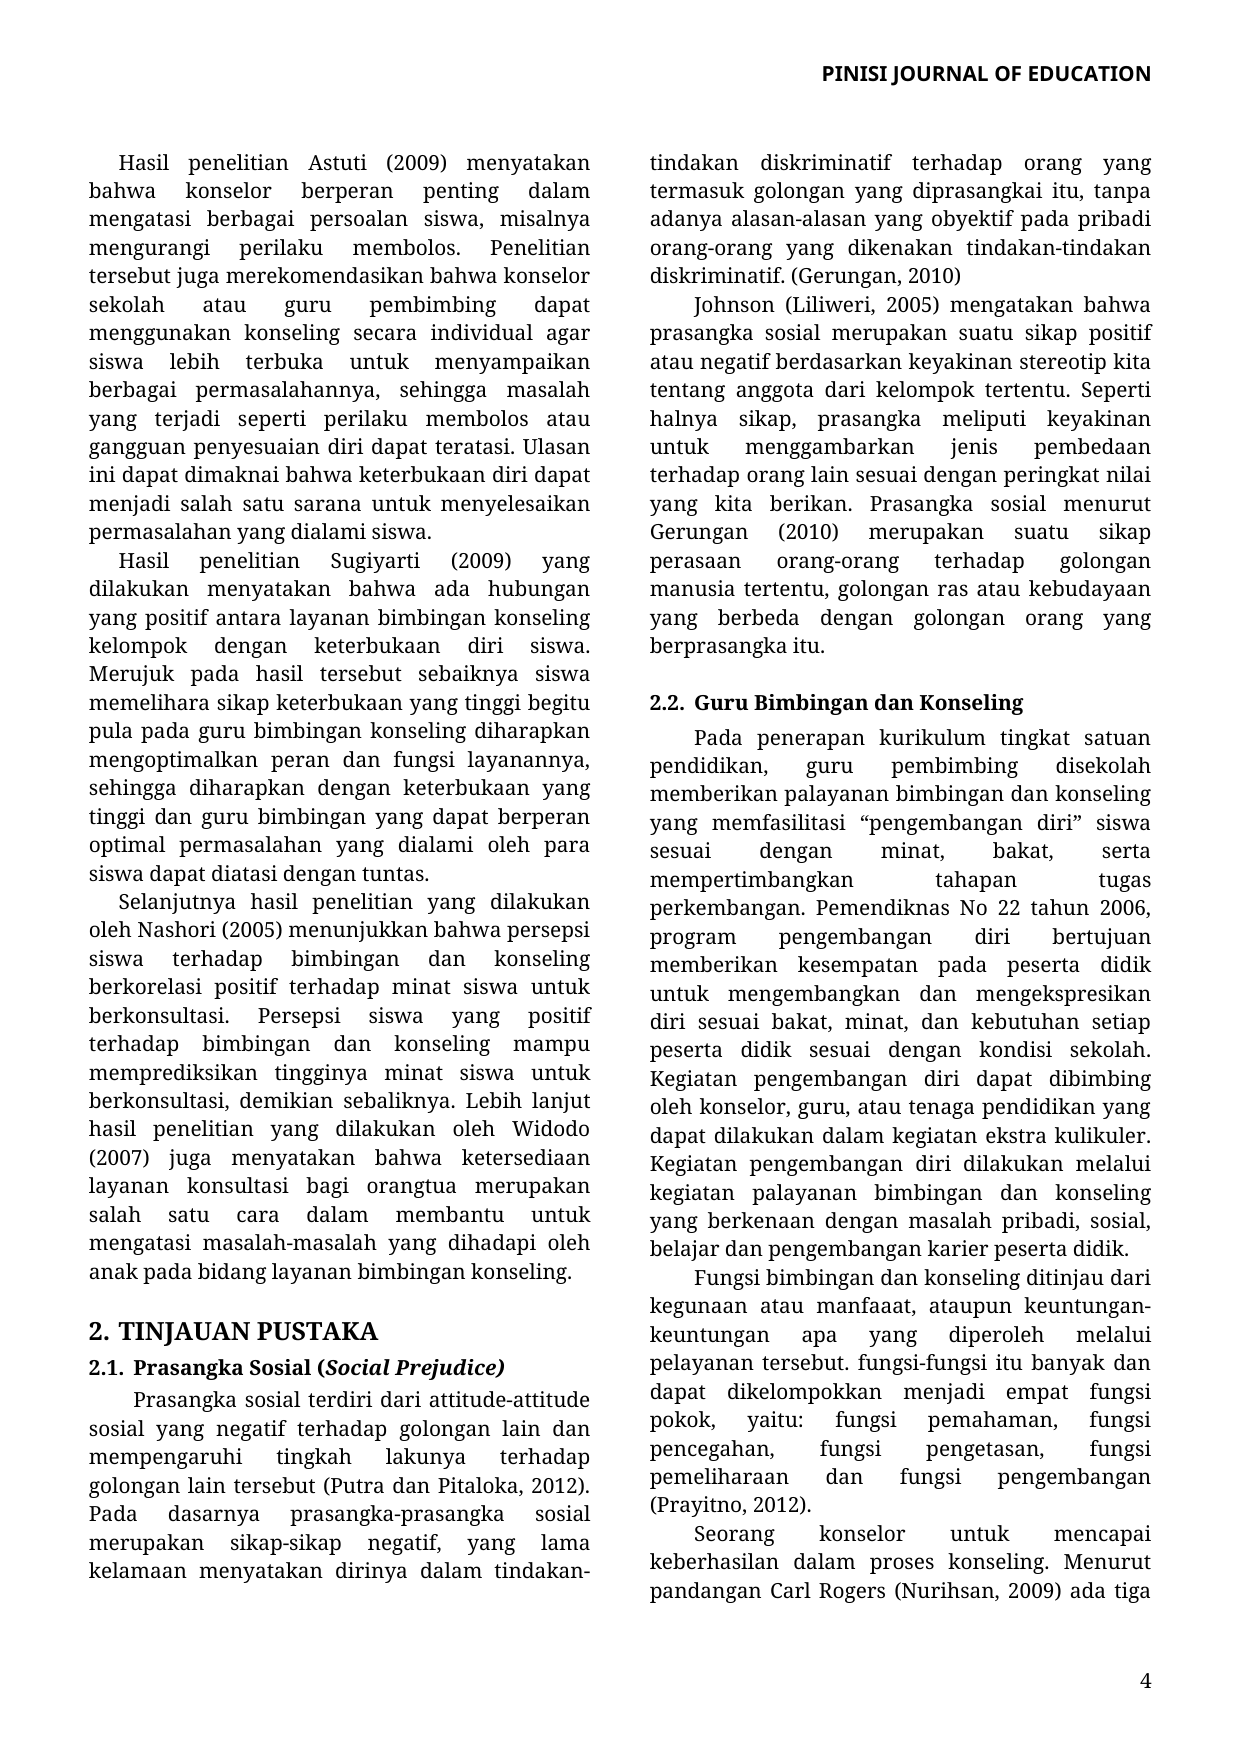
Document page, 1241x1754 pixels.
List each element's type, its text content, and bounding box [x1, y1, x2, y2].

text Pada penerapan kurikulum tingkat satuan pendidikan, guru pembimbing disekolah memberikan palayanan bimbingan dan konseling yang memfasilitasi “pengembangan diri” siswa sesuai dengan minat, bakat, serta mempertimbangkan tahapan tugas perkembangan. Pemendiknas No 22 tahun 2006, program pengembangan diri bertujuan memberikan kesempatan pada peserta didik untuk mengembangkan dan mengekspresikan diri sesuai bakat, minat, dan kebutuhan setiap peserta didik sesuai dengan kondisi sekolah. Kegiatan pengembangan diri dapat dibimbing oleh konselor, guru, atau tenaga pendidikan yang dapat dilakukan dalam kegiatan ekstra kulikuler. Kegiatan pengembangan diri dilakukan melalui kegiatan palayanan bimbingan dan konseling yang berkenaan dengan masalah pribadi, sosial, belajar dan pengembangan karier peserta didik. [649, 723, 1152, 1263]
list TINJAUAN PUSTAKA [89, 1314, 591, 1348]
text Prasangka sosial terdiri dari attitude-attitude sosial yang negatif terhadap golongan lain dan mempengaruhi tingkah lakunya terhadap golongan lain tersebut (Putra dan Pitaloka, 2012). Pada dasarnya prasangka-prasangka sosial merupakan sikap-sikap negatif, yang lama kelamaan menyatakan dirinya dalam tindakan- tindakan diskriminatif terhadap orang yang termasuk golongan yang diprasangkai itu, tanpa adanya alasan-alasan yang obyektif pada pribadi orang-orang yang dikenakan tindakan-tindakan diskriminatif. (Gerungan, 2010) [649, 148, 1152, 290]
list Guru Bimbingan dan Konseling [649, 688, 1152, 716]
list Prasangka Sosial (Social Prejudice) [89, 1353, 591, 1381]
text Fungsi bimbingan dan konseling ditinjau dari kegunaan atau manfaaat, ataupun keuntungan-keuntungan apa yang diperoleh melalui pelayanan tersebut. fungsi-fungsi itu banyak dan dapat dikelompokkan menjadi empat fungsi pokok, yaitu: fungsi pemahaman, fungsi pencegahan, fungsi pengetasan, fungsi pemeliharaan dan fungsi pengembangan (Prayitno, 2012). [649, 1263, 1152, 1519]
text Johnson (Liliweri, 2005) mengatakan bahwa prasangka sosial merupakan suatu sikap positif atau negatif berdasarkan keyakinan stereotip kita tentang anggota dari kelompok tertentu. Seperti halnya sikap, prasangka meliputi keyakinan untuk menggambarkan jenis pembedaan terhadap orang lain sesuai dengan peringkat nilai yang kita berikan. Prasangka sosial menurut Gerungan (2010) merupakan suatu sikap perasaan orang-orang terhadap golongan manusia tertentu, golongan ras atau kebudayaan yang berbeda dengan golongan orang yang berprasangka itu. [649, 290, 1152, 659]
text Hasil penelitian Astuti (2009) menyatakan bahwa konselor berperan penting dalam mengatasi berbagai persoalan siswa, misalnya mengurangi perilaku membolos. Penelitian tersebut juga merekomendasikan bahwa konselor sekolah atau guru pembimbing dapat menggunakan konseling secara individual agar siswa lebih terbuka untuk menyampaikan berbagai permasalahannya, sehingga masalah yang terjadi seperti perilaku membolos atau gangguan penyesuaian diri dapat teratasi. Ulasan ini dapat dimaknai bahwa keterbukaan diri dapat menjadi salah satu sarana untuk menyelesaikan permasalahan yang dialami siswa. [89, 148, 591, 546]
text Prasangka sosial terdiri dari attitude-attitude sosial yang negatif terhadap golongan lain dan mempengaruhi tingkah lakunya terhadap golongan lain tersebut (Putra dan Pitaloka, 2012). Pada dasarnya prasangka-prasangka sosial merupakan sikap-sikap negatif, yang lama kelamaan menyatakan dirinya dalam tindakan- tindakan diskriminatif terhadap orang yang termasuk golongan yang diprasangkai itu, tanpa adanya alasan-alasan yang obyektif pada pribadi orang-orang yang dikenakan tindakan-tindakan diskriminatif. (Gerungan, 2010) [89, 1385, 591, 1584]
text Hasil penelitian Sugiyarti (2009) yang dilakukan menyatakan bahwa ada hubungan yang positif antara layanan bimbingan konseling kelompok dengan keterbukaan diri siswa. Merujuk pada hasil tersebut sebaiknya siswa memelihara sikap keterbukaan yang tinggi begitu pula pada guru bimbingan konseling diharapkan mengoptimalkan peran dan fungsi layanannya, sehingga diharapkan dengan keterbukaan yang tinggi dan guru bimbingan yang dapat berperan optimal permasalahan yang dialami oleh para siswa dapat diatasi dengan tuntas. [89, 546, 591, 887]
text Selanjutnya hasil penelitian yang dilakukan oleh Nashori (2005) menunjukkan bahwa persepsi siswa terhadap bimbingan dan konseling berkorelasi positif terhadap minat siswa untuk berkonsultasi. Persepsi siswa yang positif terhadap bimbingan dan konseling mampu memprediksikan tingginya minat siswa untuk berkonsultasi, demikian sebaliknya. Lebih lanjut hasil penelitian yang dilakukan oleh Widodo (2007) juga menyatakan bahwa ketersediaan layanan konsultasi bagi orangtua merupakan salah satu cara dalam membantu untuk mengatasi masalah-masalah yang dihadapi oleh anak pada bidang layanan bimbingan konseling. [89, 887, 591, 1285]
